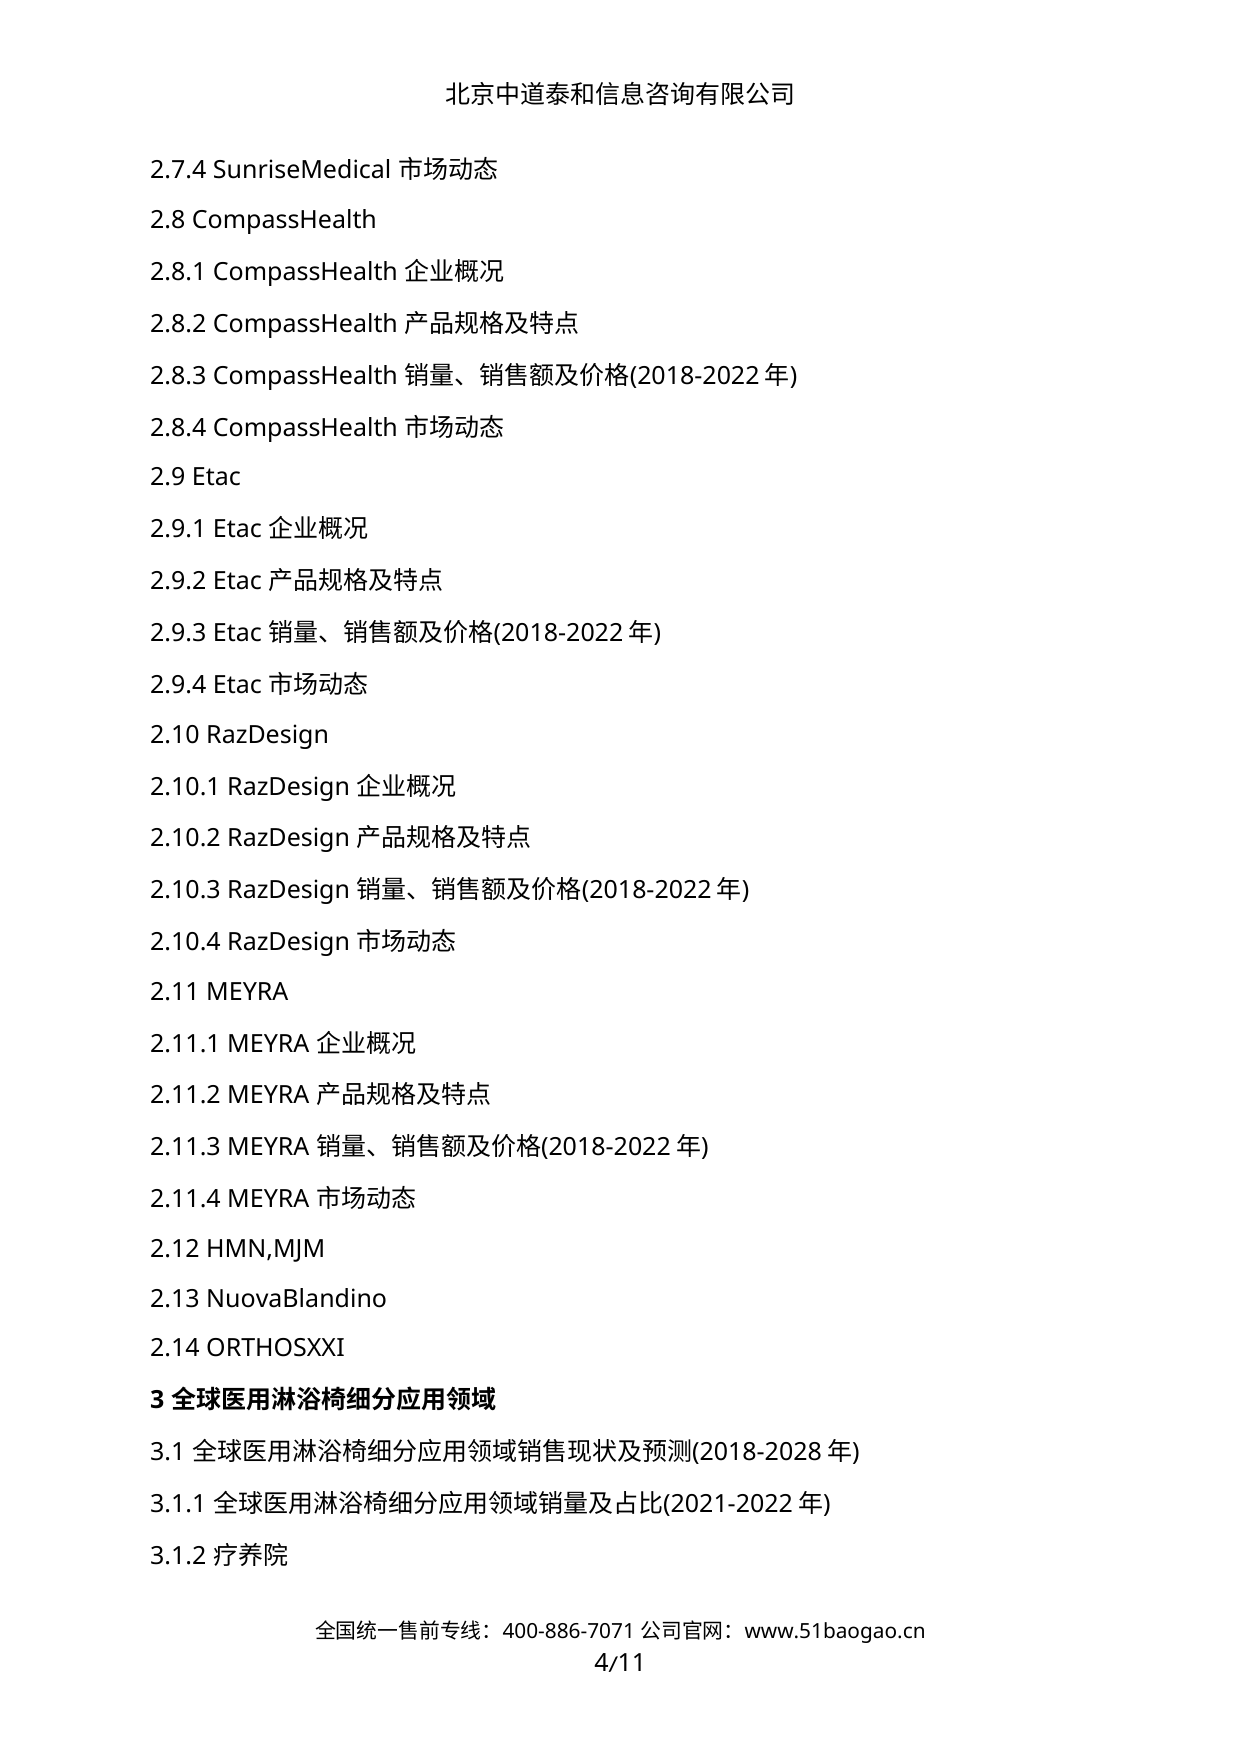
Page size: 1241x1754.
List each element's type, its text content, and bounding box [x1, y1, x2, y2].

text 2.9 Etac [150, 459, 1090, 493]
text 2.11.4 MEYRA 市场动态 [150, 1179, 1090, 1215]
text 3.1.1 全球医用淋浴椅细分应用领域销量及占比(2021-2022年) [150, 1483, 1090, 1520]
text 2.8.1 CompassHealth 企业概况 [150, 252, 1090, 288]
text 2.7.4 SunriseMedical 市场动态 [150, 150, 1090, 186]
text 2.12 HMN,MJM [150, 1231, 1090, 1265]
text 2.11.1 MEYRA 企业概况 [150, 1023, 1090, 1059]
text 2.10.2 RazDesign 产品规格及特点 [150, 818, 1090, 854]
text 2.8 CompassHealth [150, 202, 1090, 236]
text 2.13 NuovaBlandino [150, 1280, 1090, 1314]
text 2.10.4 RazDesign 市场动态 [150, 922, 1090, 958]
text 2.8.2 CompassHealth 产品规格及特点 [150, 303, 1090, 340]
text 2.8.3 CompassHealth 销量、销售额及价格(2018-2022年) [150, 355, 1090, 392]
text 2.11 MEYRA [150, 973, 1090, 1007]
text 2.11.2 MEYRA 产品规格及特点 [150, 1075, 1090, 1111]
text 2.10.3 RazDesign 销量、销售额及价格(2018-2022年) [150, 870, 1090, 906]
text 2.8.4 CompassHealth 市场动态 [150, 407, 1090, 443]
text 2.10.1 RazDesign 企业概况 [150, 766, 1090, 802]
text 2.9.4 Etac 市场动态 [150, 664, 1090, 701]
text 2.14 ORTHOSXXI [150, 1330, 1090, 1364]
text 2.10 RazDesign [150, 716, 1090, 750]
text 3 全球医用淋浴椅细分应用领域 [150, 1380, 1090, 1416]
text 3.1.2 疗养院 [150, 1535, 1090, 1572]
text 2.9.3 Etac 销量、销售额及价格(2018-2022年) [150, 612, 1090, 649]
text 2.9.1 Etac 企业概况 [150, 509, 1090, 545]
text 2.9.2 Etac 产品规格及特点 [150, 561, 1090, 597]
text 2.11.3 MEYRA 销量、销售额及价格(2018-2022年) [150, 1127, 1090, 1163]
text 3.1 全球医用淋浴椅细分应用领域销售现状及预测(2018-2028年) [150, 1432, 1090, 1468]
